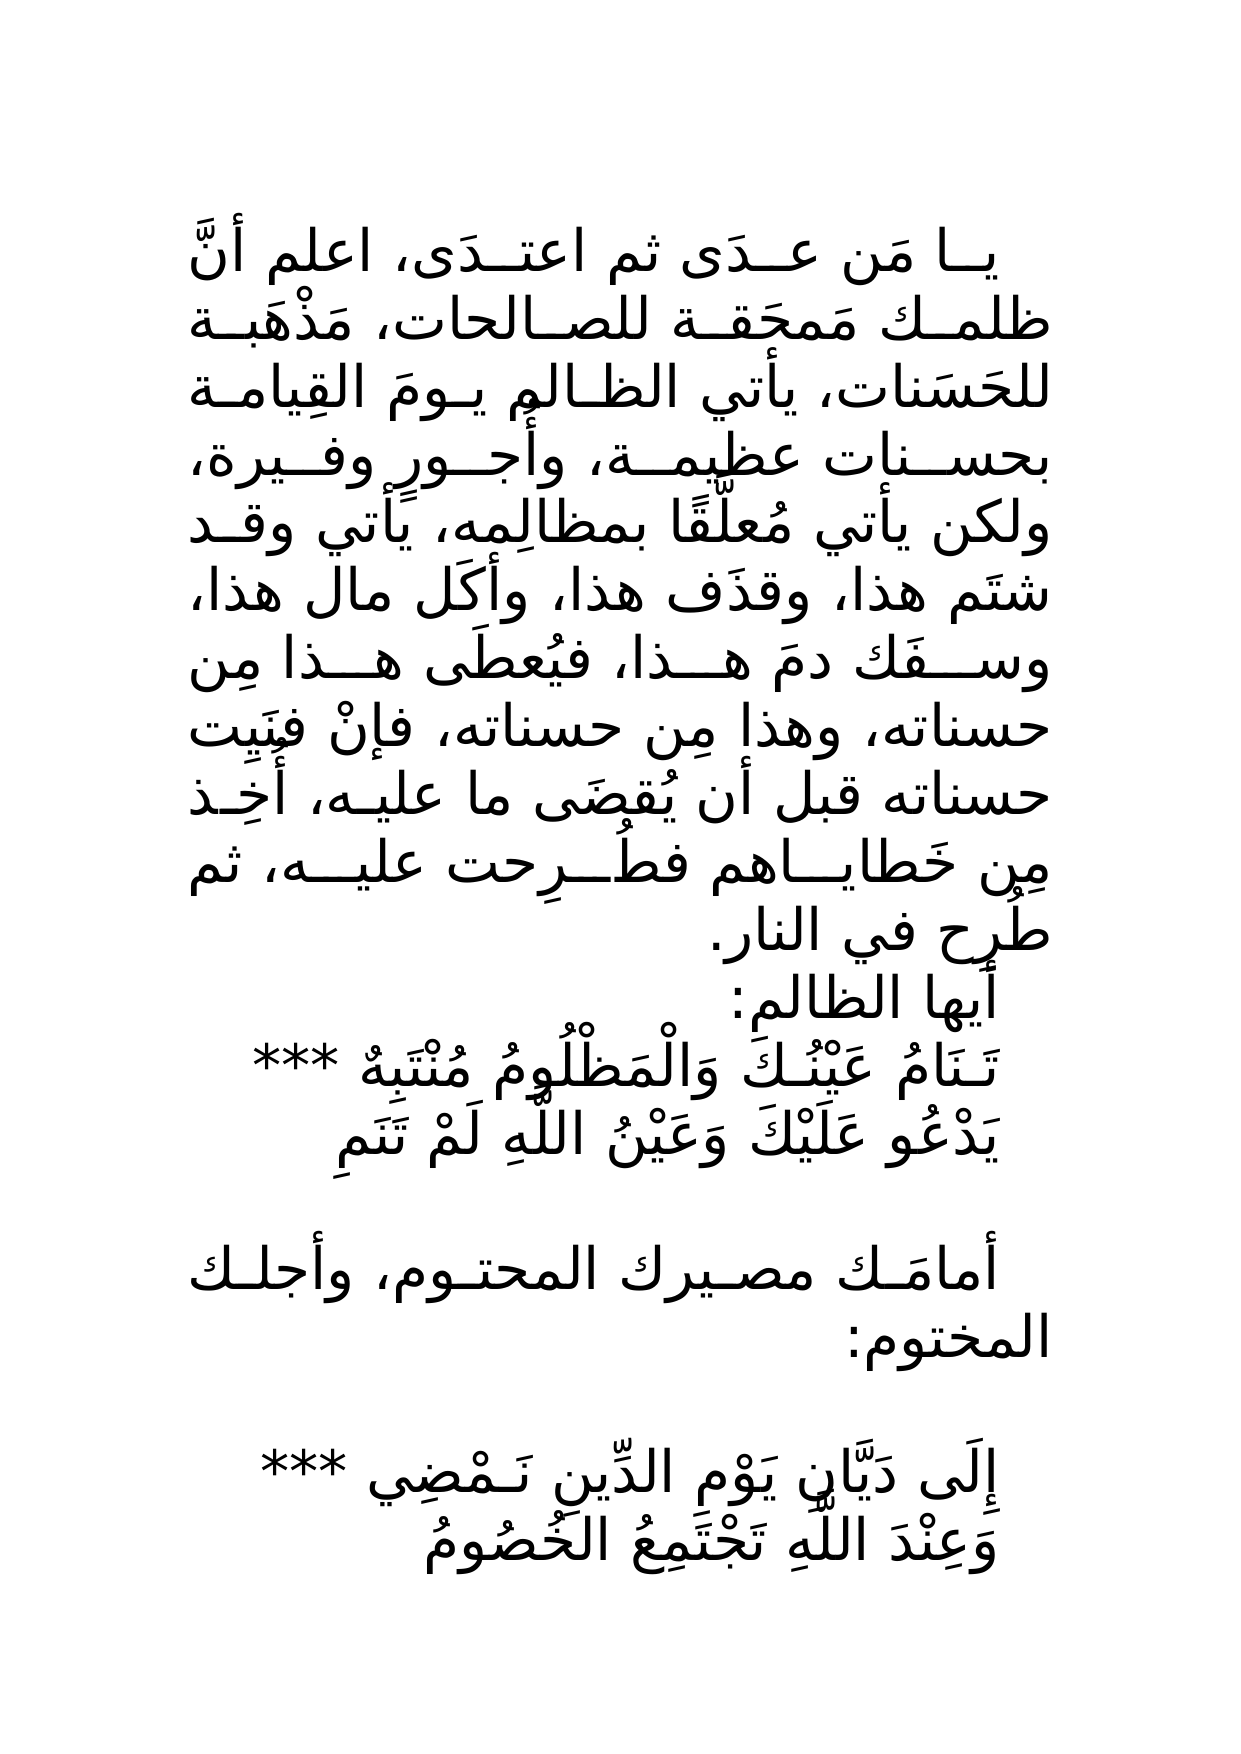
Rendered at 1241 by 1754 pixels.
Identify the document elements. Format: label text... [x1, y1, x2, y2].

text أمامَك مصيرك المحتوم، وأجلك المختوم: [187, 1235, 1053, 1371]
text يا مَن عدَى ثم اعتدَى، اعلم أنَّ ظلمك مَمحَقة للصالحات، مَذْهَبة للحَسَنات، يأتي الظالم يومَ القِيامة بحسنات عظيمة، وأُجورٍ وفيرة، ولكن يأتي مُعلَّقًا بمظالِمه، يأتي وقد شتَم هذا، وقذَف هذا، وأكَل مال هذا، وسفَك دمَ هذا، فيُعطَى هذا مِن حسناته، وهذا مِن حسناته، فإنْ فنَيِت حسناته قبل أن يُقضَى ما عليه، أُخِذ مِن خَطاياهم فطُرِحت عليه، ثم طُرِح في النار. [187, 217, 1053, 964]
text يَدْعُو عَلَيْكَ وَعَيْنُ اللَّهِ لَمْ تَنَمِ [187, 1100, 1053, 1168]
text إِلَى دَيَّانِ يَوْمِ الدِّينِ نَـمْضِي *** [187, 1438, 1053, 1506]
text وَعِنْدَ اللَّهِ تَجْتَمِعُ الخُصُومُ [187, 1506, 1053, 1574]
text أيها الظالم: [187, 964, 1053, 1032]
text تَـنَامُ عَيْنُـكَ وَالْمَظْلُومُ مُنْتَبِهٌ *** [187, 1032, 1053, 1100]
